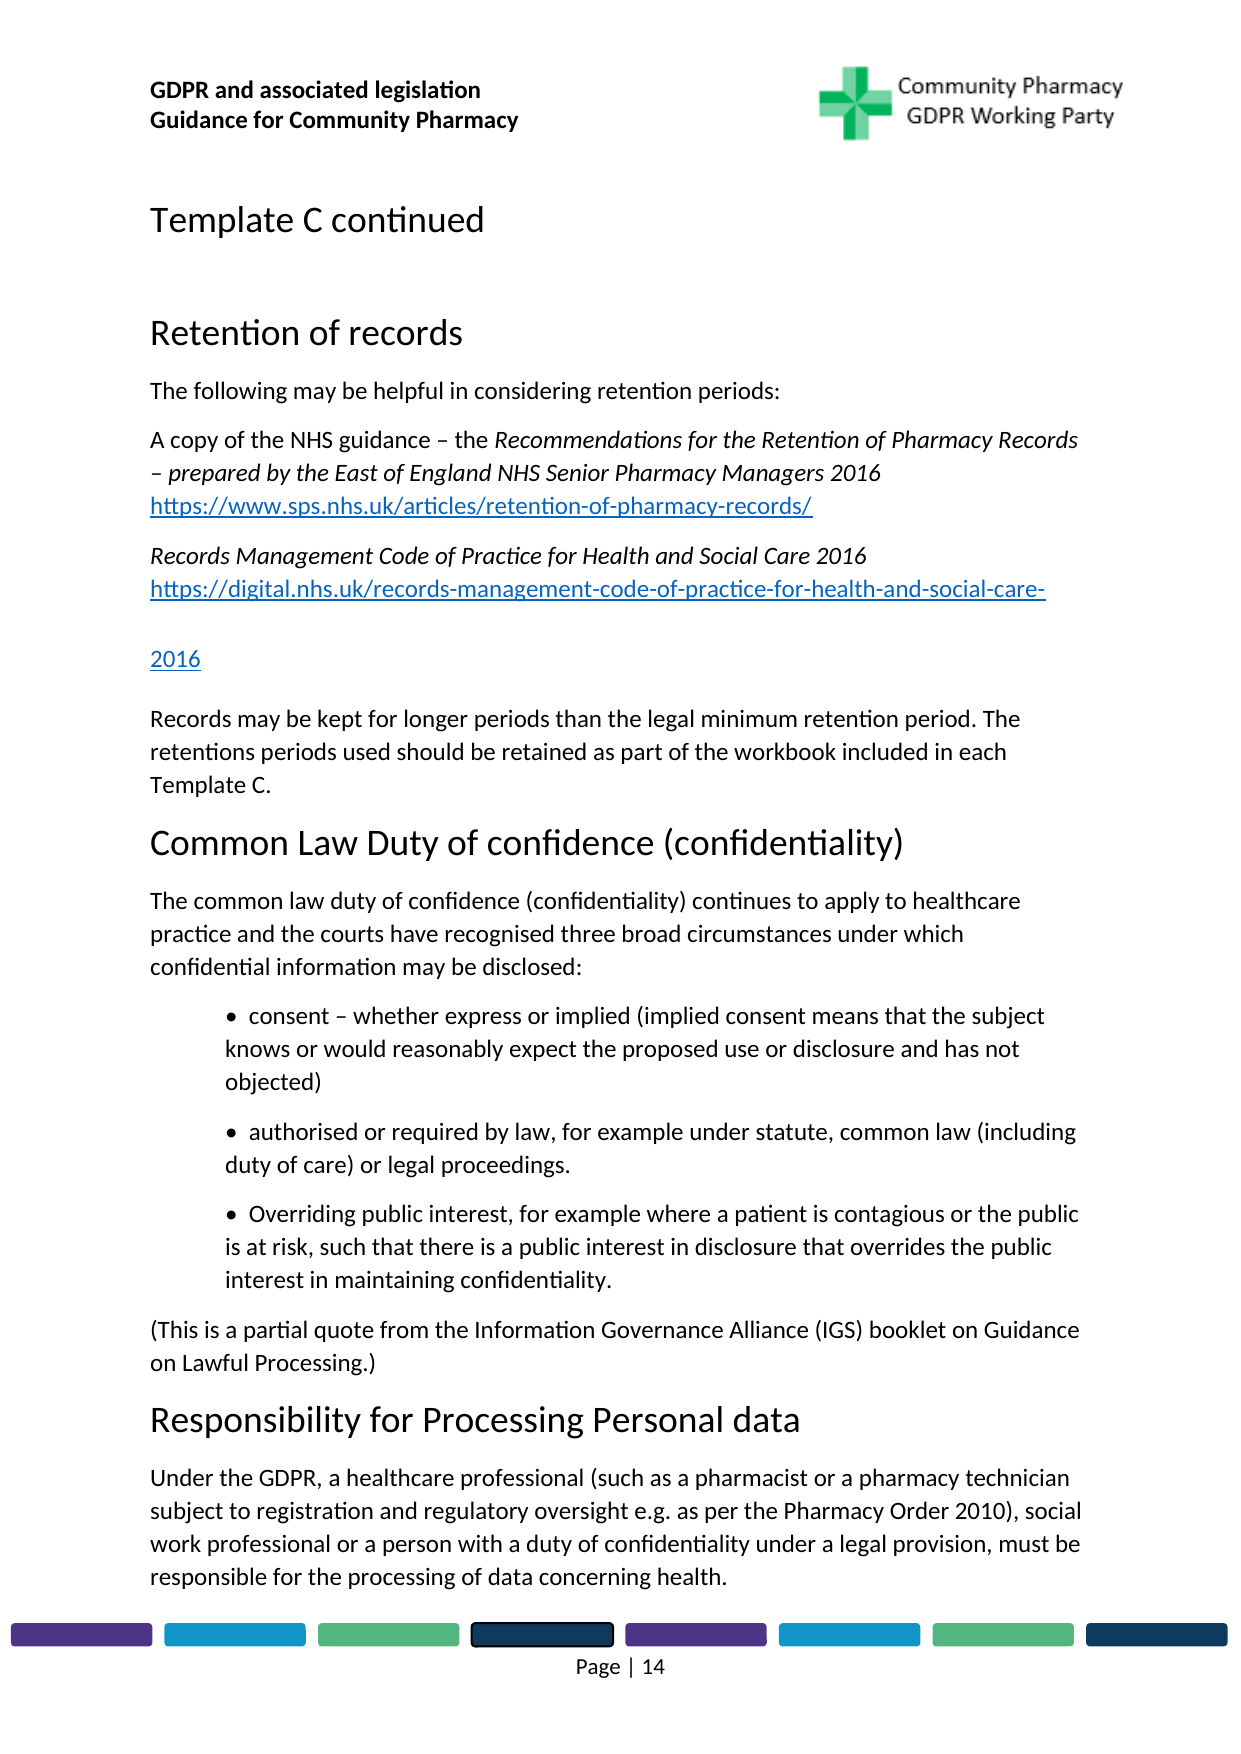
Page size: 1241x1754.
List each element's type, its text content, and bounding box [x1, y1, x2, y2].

text • consent – whether express or implied (implied consent means that the subject knows or would reasonably expect the proposed use or disclosure and has not objected) [225, 1001, 1090, 1097]
text Responsibility for Processing Personal data [150, 1396, 1090, 1442]
text • authorised or required by law, for example under statute, common law (including duty of care) or legal proceedings. [225, 1116, 1090, 1179]
text Under the GDPR, a healthcare professional (such as a pharmacist or a pharmacy technician subject to registration and regulatory oversight e.g. as per the Pharmacy Order 2010), social work professional or a person with a duty of confidentiality under a legal provision, must be responsible for the processing of data concerning health. [150, 1462, 1090, 1592]
text Common Law Duty of confidence (confidentiality) [150, 819, 1090, 865]
picture [807, 59, 1136, 148]
text Template C continued [150, 196, 1090, 242]
text (This is a partial quote from the Information Governance Alliance (IGS) booklet on Guidance on Lawful Processing.) [150, 1314, 1090, 1377]
text Records may be kept for longer periods than the legal minimum retention period. The retentions periods used should be retained as part of the workbook included in each Template C. [150, 703, 1090, 800]
text A copy of the NHS guidance – the Recommendations for the Retention of Pharmacy Records – prepared by the East of England NHS Senior Pharmacy Managers 2016 [150, 425, 1090, 488]
text Records Management Code of Practice for Health and Social Care 2016 https://digital.nhs.uk/records-management-code-of-practice-for-health-and-social-care-2016 [150, 540, 1090, 681]
text https://www.sps.nhs.uk/articles/retention-of-pharmacy-records/ [150, 491, 1090, 521]
text • Overriding public interest, for example where a patient is contagious or the public is at risk, such that there is a public interest in disclosure that overrides the public interest in maintaining confidentiality. [225, 1198, 1090, 1295]
text The following may be helpful in considering retention periods: [150, 375, 1090, 406]
text The common law duty of confidence (confidentiality) continues to apply to healthcare practice and the courts have recognised three broad circumstances under which confidential information may be disclosed: [150, 885, 1090, 981]
text Retention of records [150, 309, 1090, 355]
